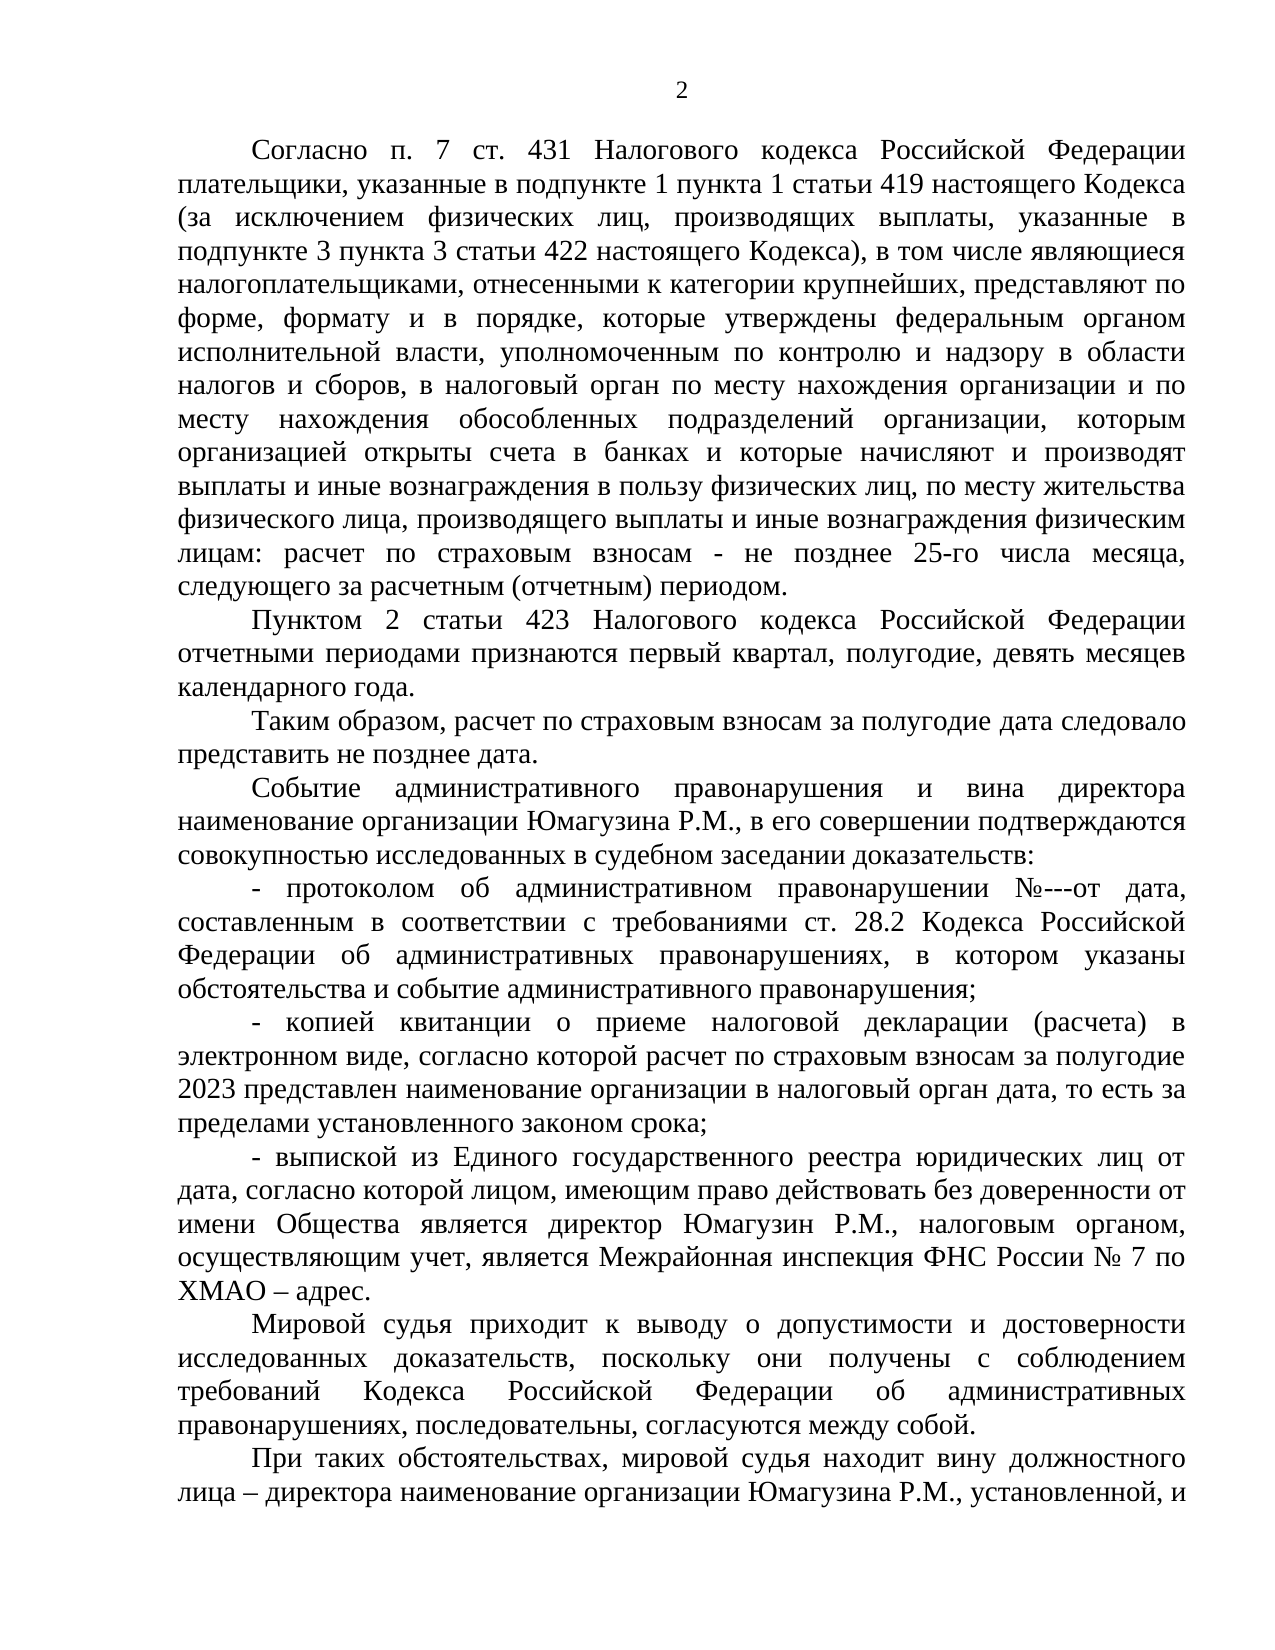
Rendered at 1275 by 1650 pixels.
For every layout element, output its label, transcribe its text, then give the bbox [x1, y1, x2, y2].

text Событие административного правонарушения и вина директора наименование организации Юмагузина Р.М., в его совершении подтверждаются совокупностью исследованных в судебном заседании доказательств: [177, 770, 1186, 870]
text - выпиской из Единого государственного реестра юридических лиц от дата, согласно которой лицом, имеющим право действовать без доверенности от имени Общества является директор Юмагузин Р.М., налоговым органом, осуществляющим учет, является Межрайонная инспекция ФНС России № 7 по ХМАО – адрес. [177, 1139, 1186, 1306]
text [177, 1441, 1186, 1508]
text Пунктом 2 статьи 423 Налогового кодекса Российской Федерации отчетными периодами признаются первый квартал, полугодие, девять месяцев календарного года. [177, 602, 1186, 703]
text Согласно п. 7 ст. 431 Налогового кодекса Российской Федерации плательщики, указанные в подпункте 1 пункта 1 статьи 419 настоящего Кодекса (за исключением физических лиц, производящих выплаты, указанные в подпункте 3 пункта 3 статьи 422 настоящего Кодекса), в том числе являющиеся налогоплательщиками, отнесенными к категории крупнейших, представляют по форме, формату и в порядке, которые утверждены федеральным органом исполнительной власти, уполномоченным по контролю и надзору в области налогов и сборов, в налоговый орган по месту нахождения организации и по месту нахождения обособленных подразделений организации, которым организацией открыты счета в банках и которые начисляют и производят выплаты и иные вознаграждения в пользу физических лиц, по месту жительства физического лица, производящего выплаты и иные вознаграждения физическим лицам: расчет по страховым взносам - не позднее 25-го числа месяца, следующего за расчетным (отчетным) периодом. [177, 132, 1186, 602]
text Мировой судья приходит к выводу о допустимости и достоверности исследованных доказательств, поскольку они получены с соблюдением требований Кодекса Российской Федерации об административных правонарушениях, последовательны, согласуются между собой. [177, 1306, 1186, 1441]
text Таким образом, расчет по страховым взносам за полугодие дата следовало представить не позднее дата. [177, 703, 1186, 770]
text - копией квитанции о приеме налоговой декларации (расчета) в электронном виде, согласно которой расчет по страховым взносам за полугодие 2023 представлен наименование организации в налоговый орган дата, то есть за пределами установленного законом срока; [177, 1004, 1186, 1139]
text - протоколом об административном правонарушении №---от дата, составленным в соответствии с требованиями ст. 28.2 Кодекса Российской Федерации об административных правонарушениях, в котором указаны обстоятельства и событие административного правонарушения; [177, 870, 1186, 1004]
